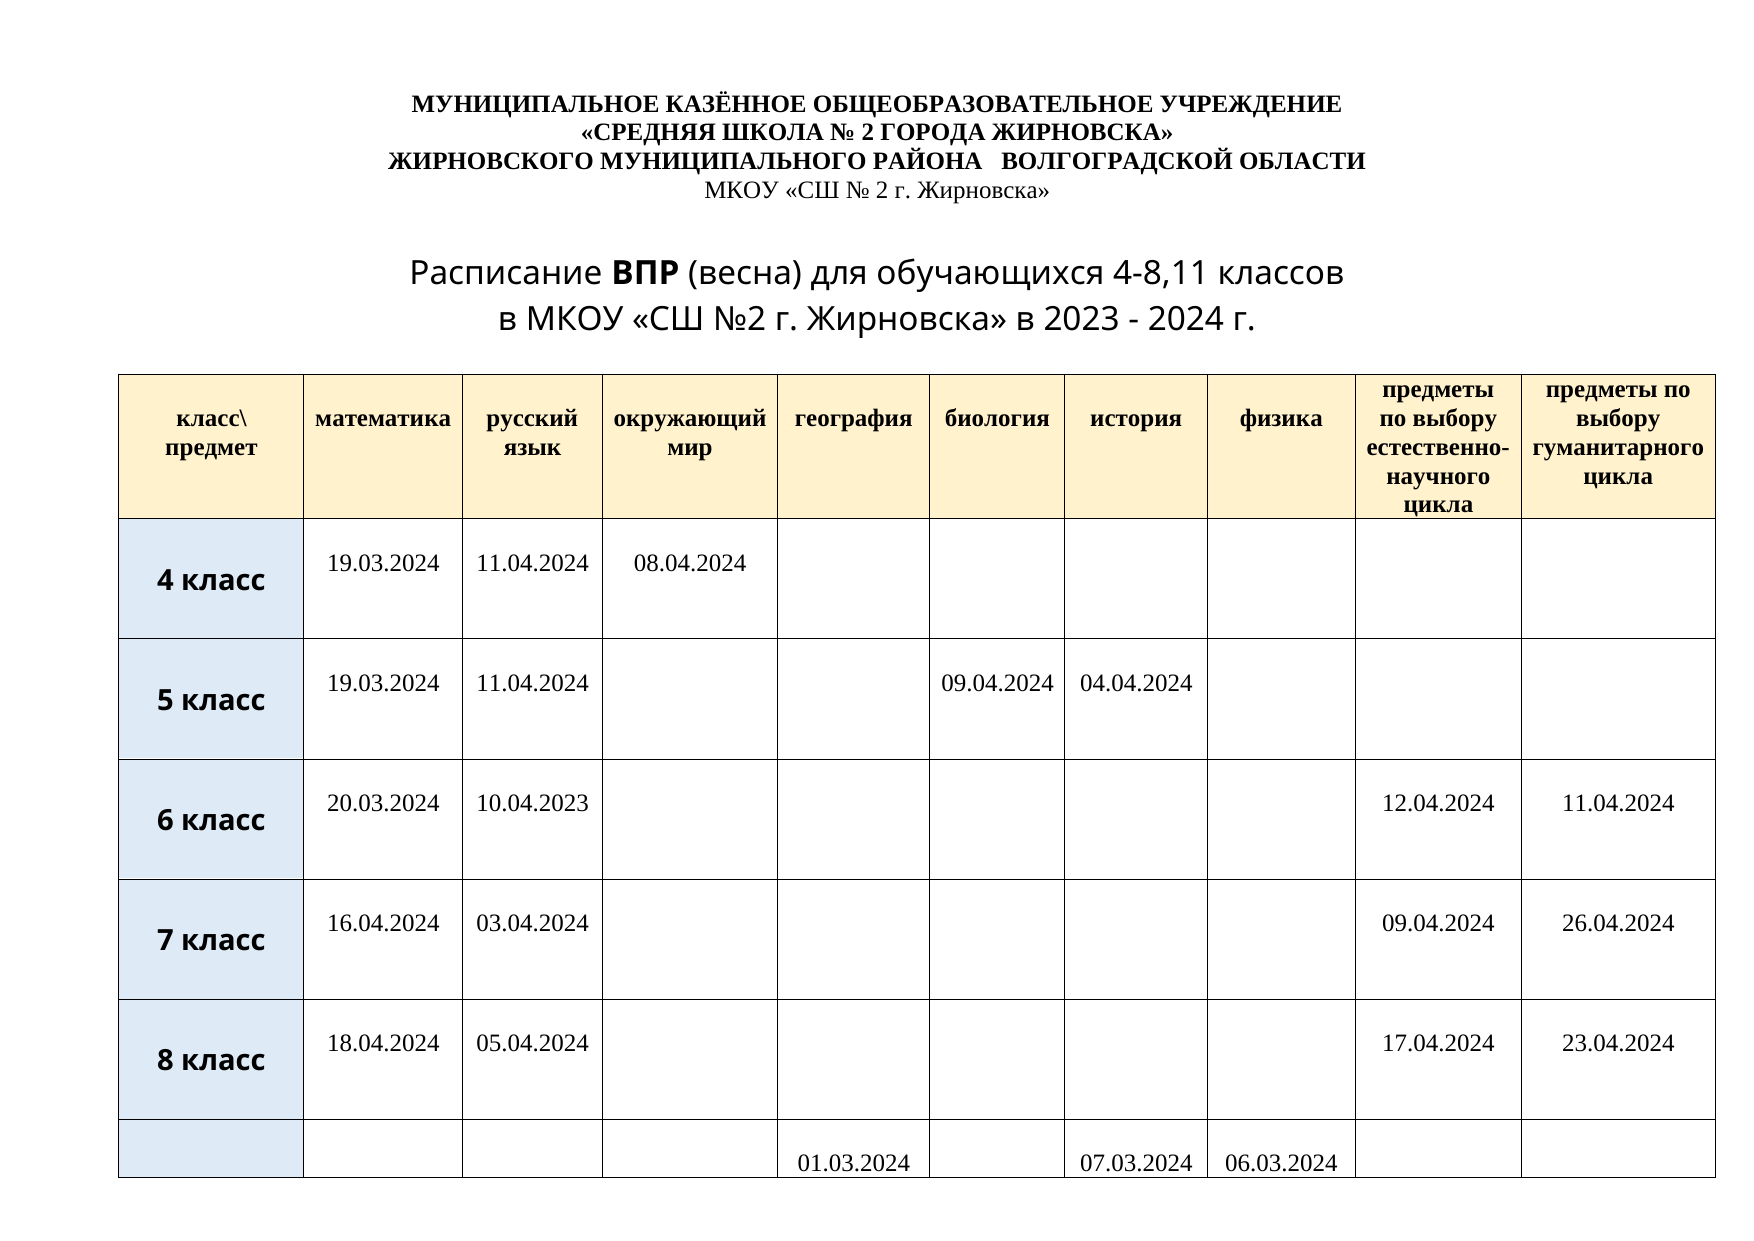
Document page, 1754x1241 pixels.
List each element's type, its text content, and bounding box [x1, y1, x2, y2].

table_cell 17.04.2024 [1356, 1000, 1521, 1119]
table_cell [603, 639, 777, 758]
table_cell [930, 1000, 1064, 1119]
text в МКОУ «СШ №2 г. Жирновска» в 2023 - 2024 г. [118, 294, 1636, 340]
table_header предметы по выбору гуманитарного цикла [1522, 375, 1715, 518]
table_cell 09.04.2024 [1356, 880, 1521, 999]
table_cell 8 класс [119, 1000, 303, 1119]
table_cell [1356, 1120, 1521, 1177]
table_cell 7 класс [119, 880, 303, 999]
table_cell 09.04.2024 [930, 639, 1064, 758]
table_cell [1522, 639, 1715, 758]
text МУНИЦИПАЛЬНОЕ КАЗЁННОЕ ОБЩЕОБРАЗОВАТЕЛЬНОЕ УЧРЕЖДЕНИЕ [118, 89, 1636, 117]
table_cell 06.03.2024 [1208, 1120, 1355, 1177]
table_cell [1208, 519, 1355, 638]
table_cell 11 класс [119, 1120, 303, 1177]
text МКОУ «СШ № 2 г. Жирновска» [118, 175, 1636, 204]
table_cell 11.04.2024 [1522, 760, 1715, 878]
table_cell [1208, 1000, 1355, 1119]
table_cell [463, 1120, 602, 1177]
table_header класс\предмет [119, 375, 303, 518]
table_cell [778, 880, 929, 999]
table_header окружающий мир [603, 375, 777, 518]
table_cell [603, 1120, 777, 1177]
table_cell [603, 880, 777, 999]
table_header предметы по выбору естественно-научного цикла [1356, 375, 1521, 518]
table_cell 20.03.2024 [304, 760, 462, 878]
table_cell [1522, 1120, 1715, 1177]
table_cell 19.03.2024 [304, 519, 462, 638]
table_cell 19.03.2024 [304, 639, 462, 758]
table_cell [778, 1000, 929, 1119]
table_cell [778, 760, 929, 878]
table_cell 08.04.2024 [603, 519, 777, 638]
table_cell [778, 519, 929, 638]
table_header физика [1208, 375, 1355, 518]
table_cell 05.04.2024 [463, 1000, 602, 1119]
table_cell 01.03.2024 [778, 1120, 929, 1177]
table_cell [930, 880, 1064, 999]
text Расписание ВПР (весна) для обучающихся 4-8,11 классов [118, 249, 1636, 294]
table_cell 12.04.2024 [1356, 760, 1521, 878]
table_cell [930, 760, 1064, 878]
table_cell [1065, 1000, 1207, 1119]
table_cell [1522, 519, 1715, 638]
table_cell [1356, 519, 1521, 638]
table_header русский язык [463, 375, 602, 518]
table_cell 23.04.2024 [1522, 1000, 1715, 1119]
table_cell [304, 1120, 462, 1177]
table_header история [1065, 375, 1207, 518]
table_cell [603, 1000, 777, 1119]
table_cell [1208, 639, 1355, 758]
table_cell 03.04.2024 [463, 880, 602, 999]
table_cell [1356, 639, 1521, 758]
table_cell [1065, 880, 1207, 999]
table_cell 11.04.2024 [463, 639, 602, 758]
table_cell [1065, 519, 1207, 638]
table_cell 16.04.2024 [304, 880, 462, 999]
table_cell [930, 1120, 1064, 1177]
table_cell 10.04.2023 [463, 760, 602, 878]
table_cell [778, 639, 929, 758]
table_cell [930, 519, 1064, 638]
table_cell [1208, 760, 1355, 878]
table_cell 5 класс [119, 639, 303, 758]
table_header математика [304, 375, 462, 518]
text «СРЕДНЯЯ ШКОЛА № 2 ГОРОДА ЖИРНОВСКА» [118, 117, 1636, 146]
table_cell 6 класс [119, 760, 303, 878]
table_cell [603, 760, 777, 878]
table_cell [1208, 880, 1355, 999]
table_cell [1065, 760, 1207, 878]
table_header биология [930, 375, 1064, 518]
table_cell 18.04.2024 [304, 1000, 462, 1119]
table_cell 26.04.2024 [1522, 880, 1715, 999]
table_header география [778, 375, 929, 518]
table_cell 04.04.2024 [1065, 639, 1207, 758]
text ЖИРНОВСКОГО МУНИЦИПАЛЬНОГО РАЙОНА ВОЛГОГРАДСКОЙ ОБЛАСТИ [118, 146, 1636, 175]
table_cell 4 класс [119, 519, 303, 638]
table_cell 07.03.2024 [1065, 1120, 1207, 1177]
table_cell 11.04.2024 [463, 519, 602, 638]
